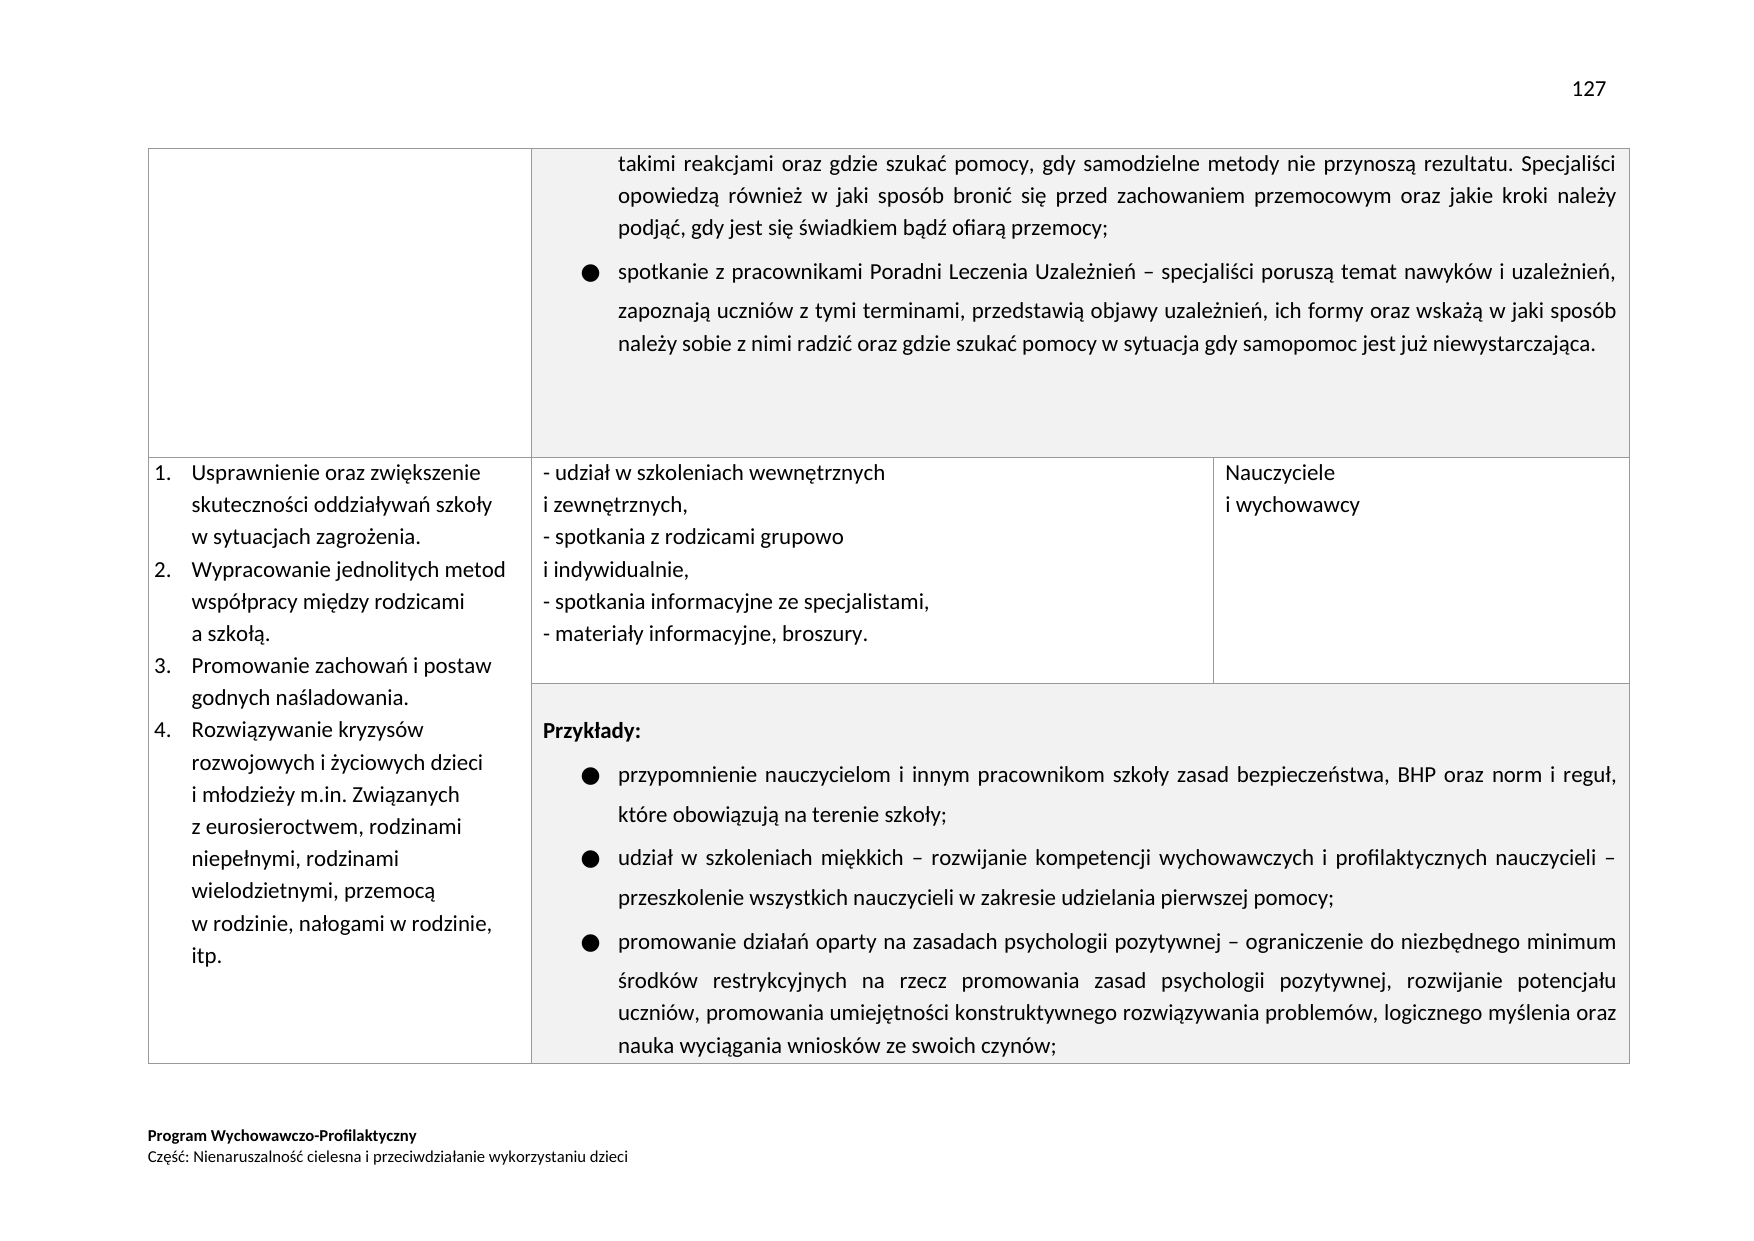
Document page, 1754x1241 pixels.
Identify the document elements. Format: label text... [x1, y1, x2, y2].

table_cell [532, 149, 1629, 457]
table_cell - udział w szkoleniach wewnętrznych i zewnętrznych, - spotkania z rodzicami grupowo i indywidualnie, - spotkania informacyjne ze specjalistami, - materiały informacyjne, broszury. [532, 458, 1213, 683]
table_cell Nauczyciele i wychowawcy [1214, 458, 1629, 683]
table_cell Usprawnienie oraz zwiększenie skuteczności oddziaływań szkoły w sytuacjach zagrożenia. Wypracowanie jednolitych metod współpracy między rodzicami a szkołą. Promowanie zachowań i postaw godnych naśladowania. Rozwiązywanie kryzysów rozwojowych i życiowych dzieci i młodzieży m.in. Związanych z eurosieroctwem, rodzinami niepełnymi, rodzinami wielodzietnymi, przemocą w rodzinie, nałogami w rodzinie, itp. [149, 458, 531, 1063]
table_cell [532, 684, 1629, 1063]
